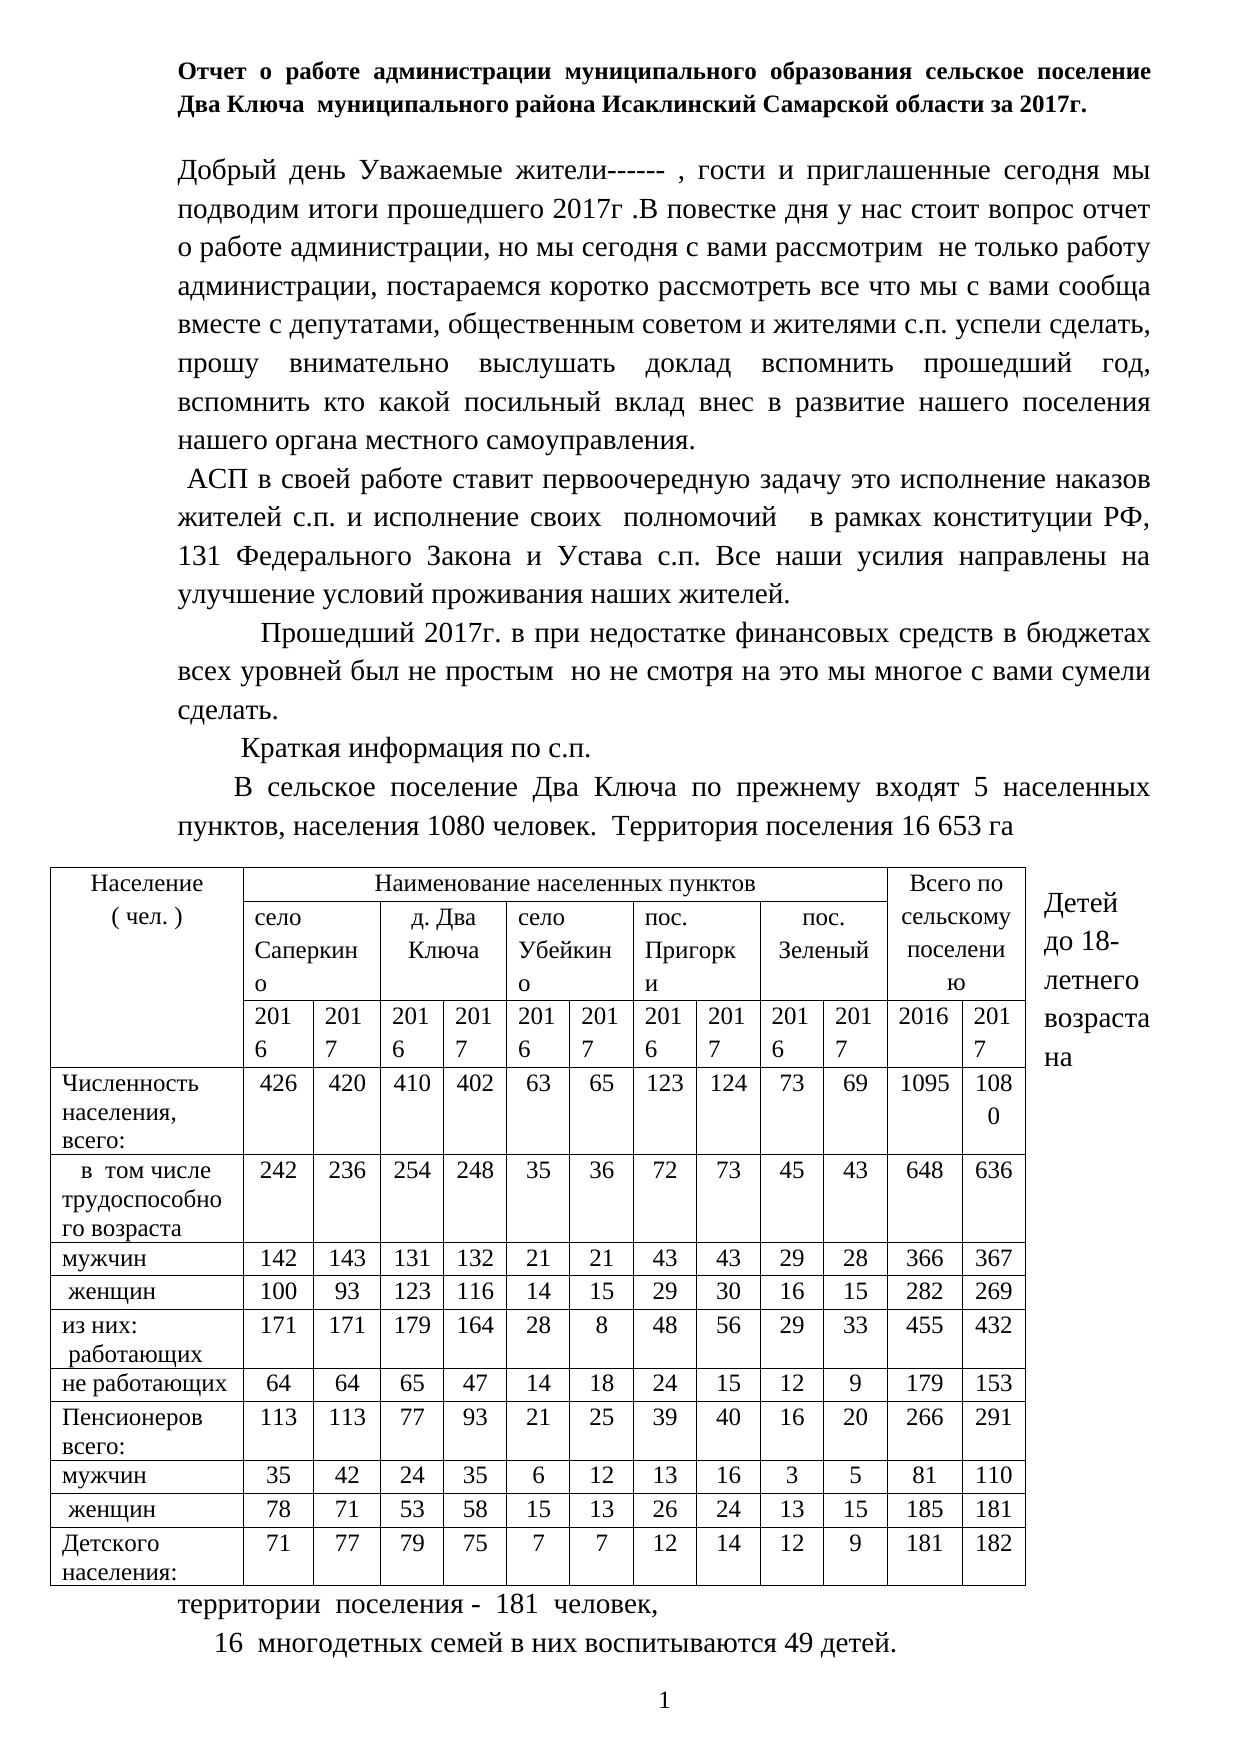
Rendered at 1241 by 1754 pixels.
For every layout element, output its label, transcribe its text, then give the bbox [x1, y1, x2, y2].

table_cell 123 [381, 1276, 443, 1309]
table_cell 248 [444, 1155, 506, 1242]
text Добрый день Уважаемые жители------ , гости и приглашенные сегодня мы подводим итоги прошедшего 2017г .В повестке дня у нас стоит вопрос отчет о работе администрации, но мы сегодня с вами рассмотрим не только работу администрации, постараемся коротко рассмотреть все что мы с вами сообща вместе с депутатами, общественным советом и жителями с.п. успели сделать, прошу внимательно выслушать доклад вспомнить прошедший год, вспомнить кто какой посильный вклад внес в развитие нашего поселения нашего органа местного самоуправления. [177, 152, 1152, 456]
table_cell 131 [381, 1243, 443, 1275]
table_cell мужчин [51, 1243, 243, 1275]
table_cell 2017 [570, 1001, 633, 1067]
table_cell 7 [570, 1528, 633, 1585]
table_cell в том числе трудоспособного возраста [51, 1155, 243, 1242]
table_cell 123 [634, 1068, 696, 1154]
table_cell 33 [824, 1310, 887, 1367]
table_cell 21 [507, 1402, 569, 1459]
table_cell 77 [314, 1528, 380, 1585]
table_cell 242 [244, 1155, 313, 1242]
table_cell 153 [963, 1369, 1025, 1401]
table_cell 2017 [963, 1001, 1025, 1067]
table_cell село Саперкино [244, 902, 380, 1000]
table_header Наименование населенных пунктов [244, 868, 887, 901]
table_cell 2017 [314, 1001, 380, 1067]
table_cell 8 [570, 1310, 633, 1367]
table_cell 2016 [634, 1001, 696, 1067]
table_cell пос. Зеленый [761, 902, 887, 1000]
table_cell 18 [570, 1369, 633, 1401]
table_cell д. Два Ключа [381, 902, 506, 1000]
table_cell 20 [824, 1402, 887, 1459]
table_cell 2016 [888, 1001, 962, 1067]
table_cell 69 [824, 1068, 887, 1154]
table_cell 2017 [824, 1001, 887, 1067]
table_cell 93 [314, 1276, 380, 1309]
table_cell 24 [697, 1494, 760, 1527]
table_cell 124 [697, 1068, 760, 1154]
table_cell 282 [888, 1276, 962, 1309]
table_cell 81 [888, 1461, 962, 1493]
table_header Население ( чел. ) [51, 868, 243, 1067]
table_cell 432 [963, 1310, 1025, 1367]
table_cell 266 [888, 1402, 962, 1459]
table_cell 42 [314, 1461, 380, 1493]
table_cell 21 [570, 1243, 633, 1275]
table_cell 12 [761, 1369, 823, 1401]
table_cell 254 [381, 1155, 443, 1242]
table_cell 182 [963, 1528, 1025, 1585]
table_cell 15 [570, 1276, 633, 1309]
table_cell 25 [570, 1402, 633, 1459]
table_cell 79 [381, 1528, 443, 1585]
table_cell 15 [507, 1494, 569, 1527]
table_cell 15 [824, 1276, 887, 1309]
table_cell 56 [697, 1310, 760, 1367]
table_cell 43 [634, 1243, 696, 1275]
table_cell Численность населения, всего: [51, 1068, 243, 1154]
table_cell 2016 [507, 1001, 569, 1067]
table_cell не работающих [51, 1369, 243, 1401]
table_cell 171 [244, 1310, 313, 1367]
table_cell 24 [634, 1369, 696, 1401]
table_cell 6 [507, 1461, 569, 1493]
table_cell 291 [963, 1402, 1025, 1459]
table_cell 93 [444, 1402, 506, 1459]
table_cell 12 [634, 1528, 696, 1585]
table_cell 181 [963, 1494, 1025, 1527]
table_cell 21 [507, 1243, 569, 1275]
table_cell 7 [507, 1528, 569, 1585]
table_cell 16 [697, 1461, 760, 1493]
table_cell 9 [824, 1528, 887, 1585]
table_cell 164 [444, 1310, 506, 1367]
table_cell Детского населения: [51, 1528, 243, 1585]
table_cell 30 [697, 1276, 760, 1309]
table_cell 1095 [888, 1068, 962, 1154]
table_cell 113 [314, 1402, 380, 1459]
table_cell 181 [888, 1528, 962, 1585]
table_cell 14 [507, 1369, 569, 1401]
table_cell 5 [824, 1461, 887, 1493]
table_cell 2016 [761, 1001, 823, 1067]
table_cell 73 [697, 1155, 760, 1242]
table_cell 14 [507, 1276, 569, 1309]
table_cell 72 [634, 1155, 696, 1242]
table_cell 2016 [244, 1001, 313, 1067]
table_cell 236 [314, 1155, 380, 1242]
table_cell 113 [244, 1402, 313, 1459]
table_cell 455 [888, 1310, 962, 1367]
table_cell 71 [314, 1494, 380, 1527]
table_cell 48 [634, 1310, 696, 1367]
table_cell 77 [381, 1402, 443, 1459]
table_cell 28 [507, 1310, 569, 1367]
table_cell 402 [444, 1068, 506, 1154]
table_cell 78 [244, 1494, 313, 1527]
text Прошедший 2017г. в при недостатке финансовых средств в бюджетах всех уровней был не простым но не смотря на это мы многое с вами сумели сделать. [177, 615, 1152, 726]
table_cell из них: работающих [51, 1310, 243, 1367]
table_cell 143 [314, 1243, 380, 1275]
table_cell 35 [507, 1155, 569, 1242]
table_cell 39 [634, 1402, 696, 1459]
table_cell 142 [244, 1243, 313, 1275]
table_cell 45 [761, 1155, 823, 1242]
text 16 многодетных семей в них воспитываются 49 детей. [177, 1625, 1152, 1658]
table_cell 1080 [963, 1068, 1025, 1154]
table_cell 35 [244, 1461, 313, 1493]
table_cell 269 [963, 1276, 1025, 1309]
table_cell 426 [244, 1068, 313, 1154]
text Детей до 18-летнего возраста на территории поселения - 181 человек, [177, 885, 1152, 1620]
table_cell 13 [570, 1494, 633, 1527]
table_cell 24 [381, 1461, 443, 1493]
table_cell 179 [888, 1369, 962, 1401]
table_cell 15 [824, 1494, 887, 1527]
table_cell 29 [761, 1310, 823, 1367]
table_cell женщин [51, 1494, 243, 1527]
table_cell Пенсионеров всего: [51, 1402, 243, 1459]
table_cell 35 [444, 1461, 506, 1493]
table_cell пос. Пригорки [634, 902, 760, 1000]
table_cell 636 [963, 1155, 1025, 1242]
table_cell 420 [314, 1068, 380, 1154]
table_cell 43 [697, 1243, 760, 1275]
table_cell 2017 [697, 1001, 760, 1067]
table_header Всего по сельскому поселению [888, 868, 1025, 1000]
table_cell 36 [570, 1155, 633, 1242]
table_cell 29 [634, 1276, 696, 1309]
table_cell 47 [444, 1369, 506, 1401]
table_cell 2016 [381, 1001, 443, 1067]
text Отчет о работе администрации муниципального образования сельское поселение Два Ключа муниципального района Исаклинский Самарской области за 2017г. [177, 56, 1152, 118]
table_cell 14 [697, 1528, 760, 1585]
table_cell 2017 [444, 1001, 506, 1067]
table_cell 73 [761, 1068, 823, 1154]
table_cell 65 [570, 1068, 633, 1154]
table_cell 58 [444, 1494, 506, 1527]
table_cell 366 [888, 1243, 962, 1275]
table_cell 648 [888, 1155, 962, 1242]
table_cell женщин [51, 1276, 243, 1309]
table_cell 64 [244, 1369, 313, 1401]
table_cell 63 [507, 1068, 569, 1154]
table_cell мужчин [51, 1461, 243, 1493]
table_cell 116 [444, 1276, 506, 1309]
table_cell 13 [634, 1461, 696, 1493]
table_cell 12 [570, 1461, 633, 1493]
table_cell 3 [761, 1461, 823, 1493]
table_cell 171 [314, 1310, 380, 1367]
text В сельское поселение Два Ключа по прежнему входят 5 населенных пунктов, населения 1080 человек. Территория поселения [177, 769, 1152, 841]
table_cell 410 [381, 1068, 443, 1154]
table_cell 75 [444, 1528, 506, 1585]
table_cell 12 [761, 1528, 823, 1585]
table_cell 28 [824, 1243, 887, 1275]
table_cell 132 [444, 1243, 506, 1275]
text Краткая информация по с.п. [177, 731, 1152, 764]
text АСП в своей работе ставит первоочередную задачу это исполнение наказов жителей с.п. и исполнение своих полномочий в рамках конституции РФ, 131 Федерального Закона и Устава с.п. Все наши усилия направлены на улучшение условий проживания наших жителей. [177, 461, 1152, 610]
table_cell 16 [761, 1276, 823, 1309]
table_cell 71 [244, 1528, 313, 1585]
table_cell 15 [697, 1369, 760, 1401]
table_cell 16 [761, 1402, 823, 1459]
table_cell 179 [381, 1310, 443, 1367]
table_cell 43 [824, 1155, 887, 1242]
table_cell 65 [381, 1369, 443, 1401]
table_cell 110 [963, 1461, 1025, 1493]
table_cell 13 [761, 1494, 823, 1527]
table_cell 100 [244, 1276, 313, 1309]
table_cell село Убейкино [507, 902, 633, 1000]
table_cell 64 [314, 1369, 380, 1401]
table_cell 26 [634, 1494, 696, 1527]
table_cell 367 [963, 1243, 1025, 1275]
table_cell 185 [888, 1494, 962, 1527]
table_cell 9 [824, 1369, 887, 1401]
table_cell 53 [381, 1494, 443, 1527]
table_cell 40 [697, 1402, 760, 1459]
table_cell 29 [761, 1243, 823, 1275]
